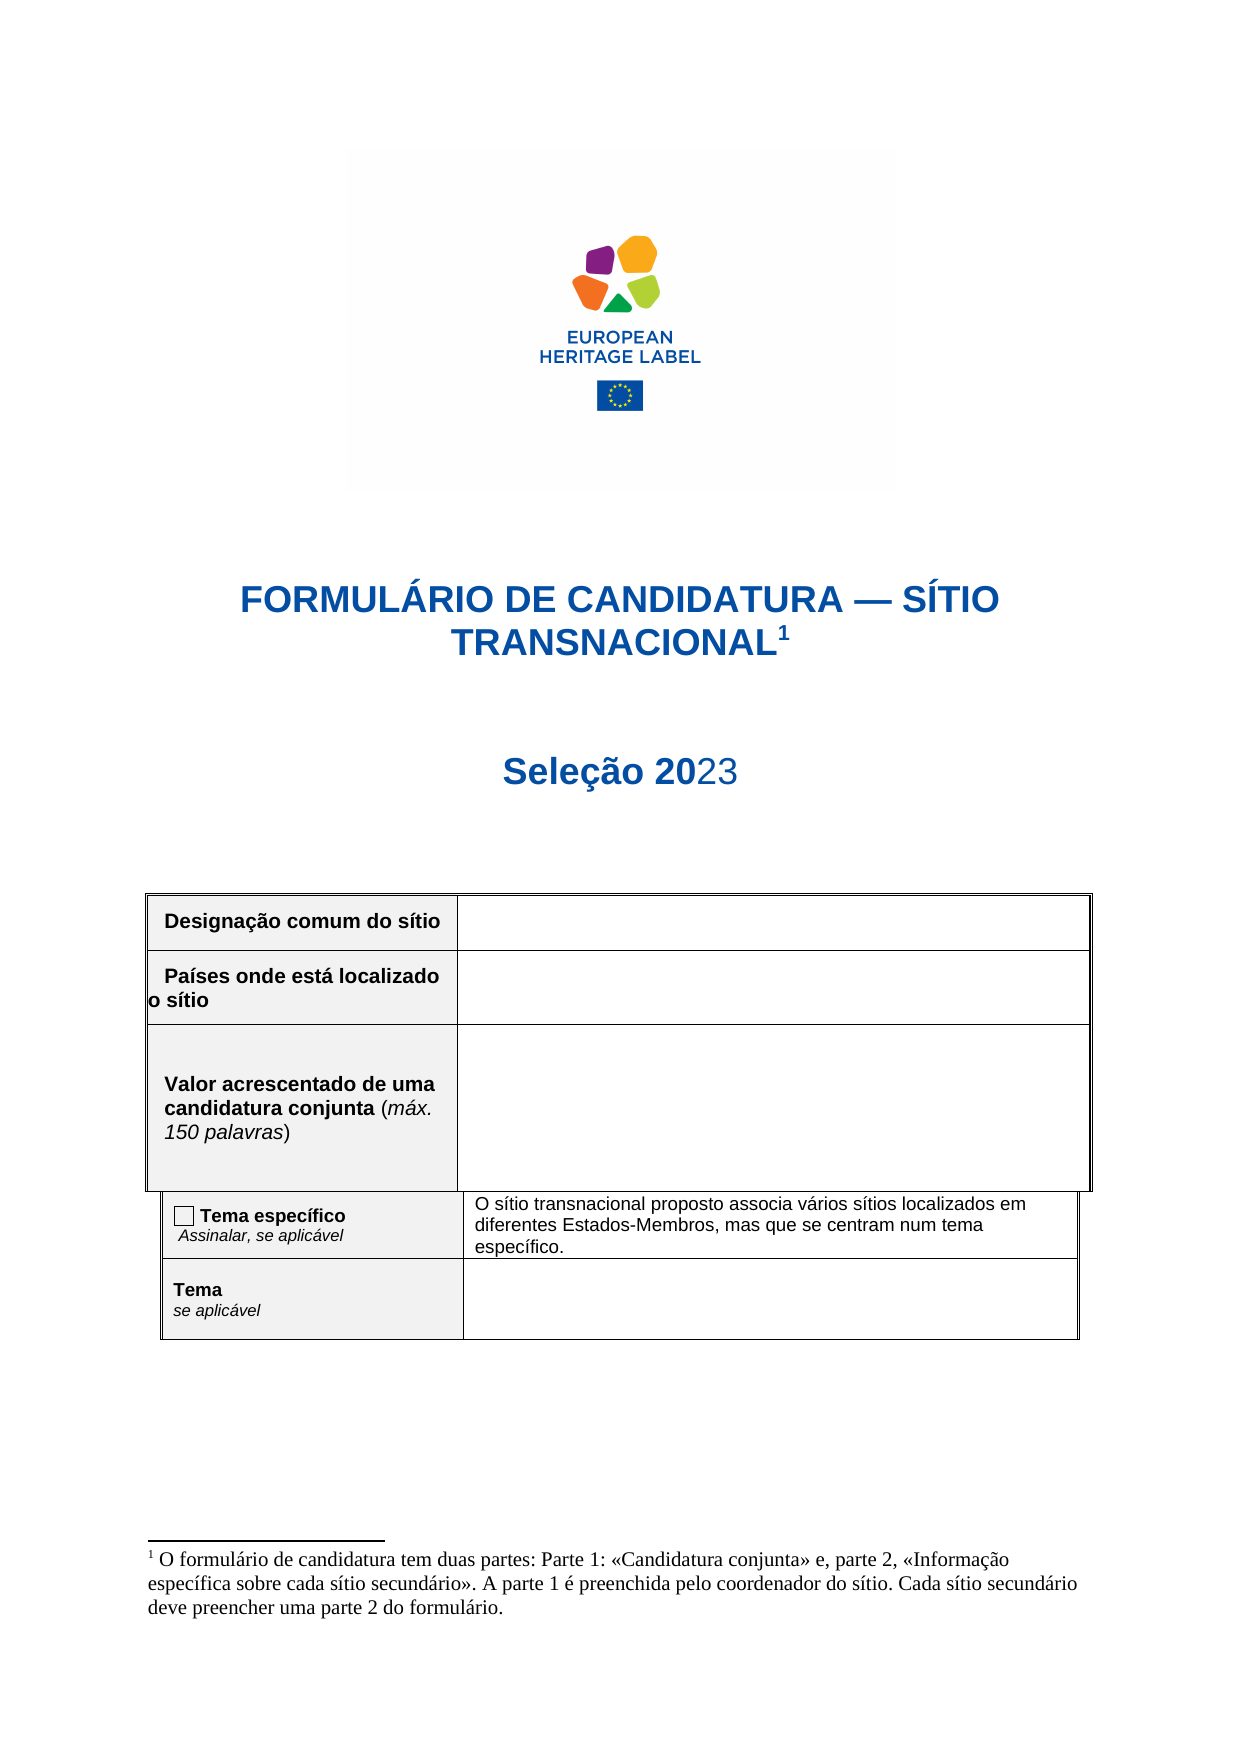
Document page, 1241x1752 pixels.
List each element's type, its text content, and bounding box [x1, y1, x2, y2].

table_cell [458, 1025, 1089, 1191]
table_header O sítio transnacional proposto associa vários sítios localizados em diferentes Estados-Membros, mas que se centram num tema específico. [464, 1192, 1077, 1258]
table_header Designação comum do sítio [148, 896, 457, 950]
text FORMULÁRIO DE CANDIDATURA — SÍTIO TRANSNACIONAL [148, 577, 1092, 663]
text Seleção 2023 [148, 749, 1092, 793]
picture [345, 147, 895, 491]
table_cell [458, 951, 1089, 1024]
table_cell Tema se aplicável [163, 1259, 463, 1339]
table_cell [464, 1259, 1077, 1339]
table_cell Países onde está localizado o sítio [148, 951, 457, 1024]
table_cell Valor acrescentado de uma candidatura conjunta (máx. 150 palavras) [148, 1025, 457, 1191]
table_header [458, 896, 1089, 950]
table_header Tema específico Assinalar, se aplicável [163, 1192, 463, 1258]
